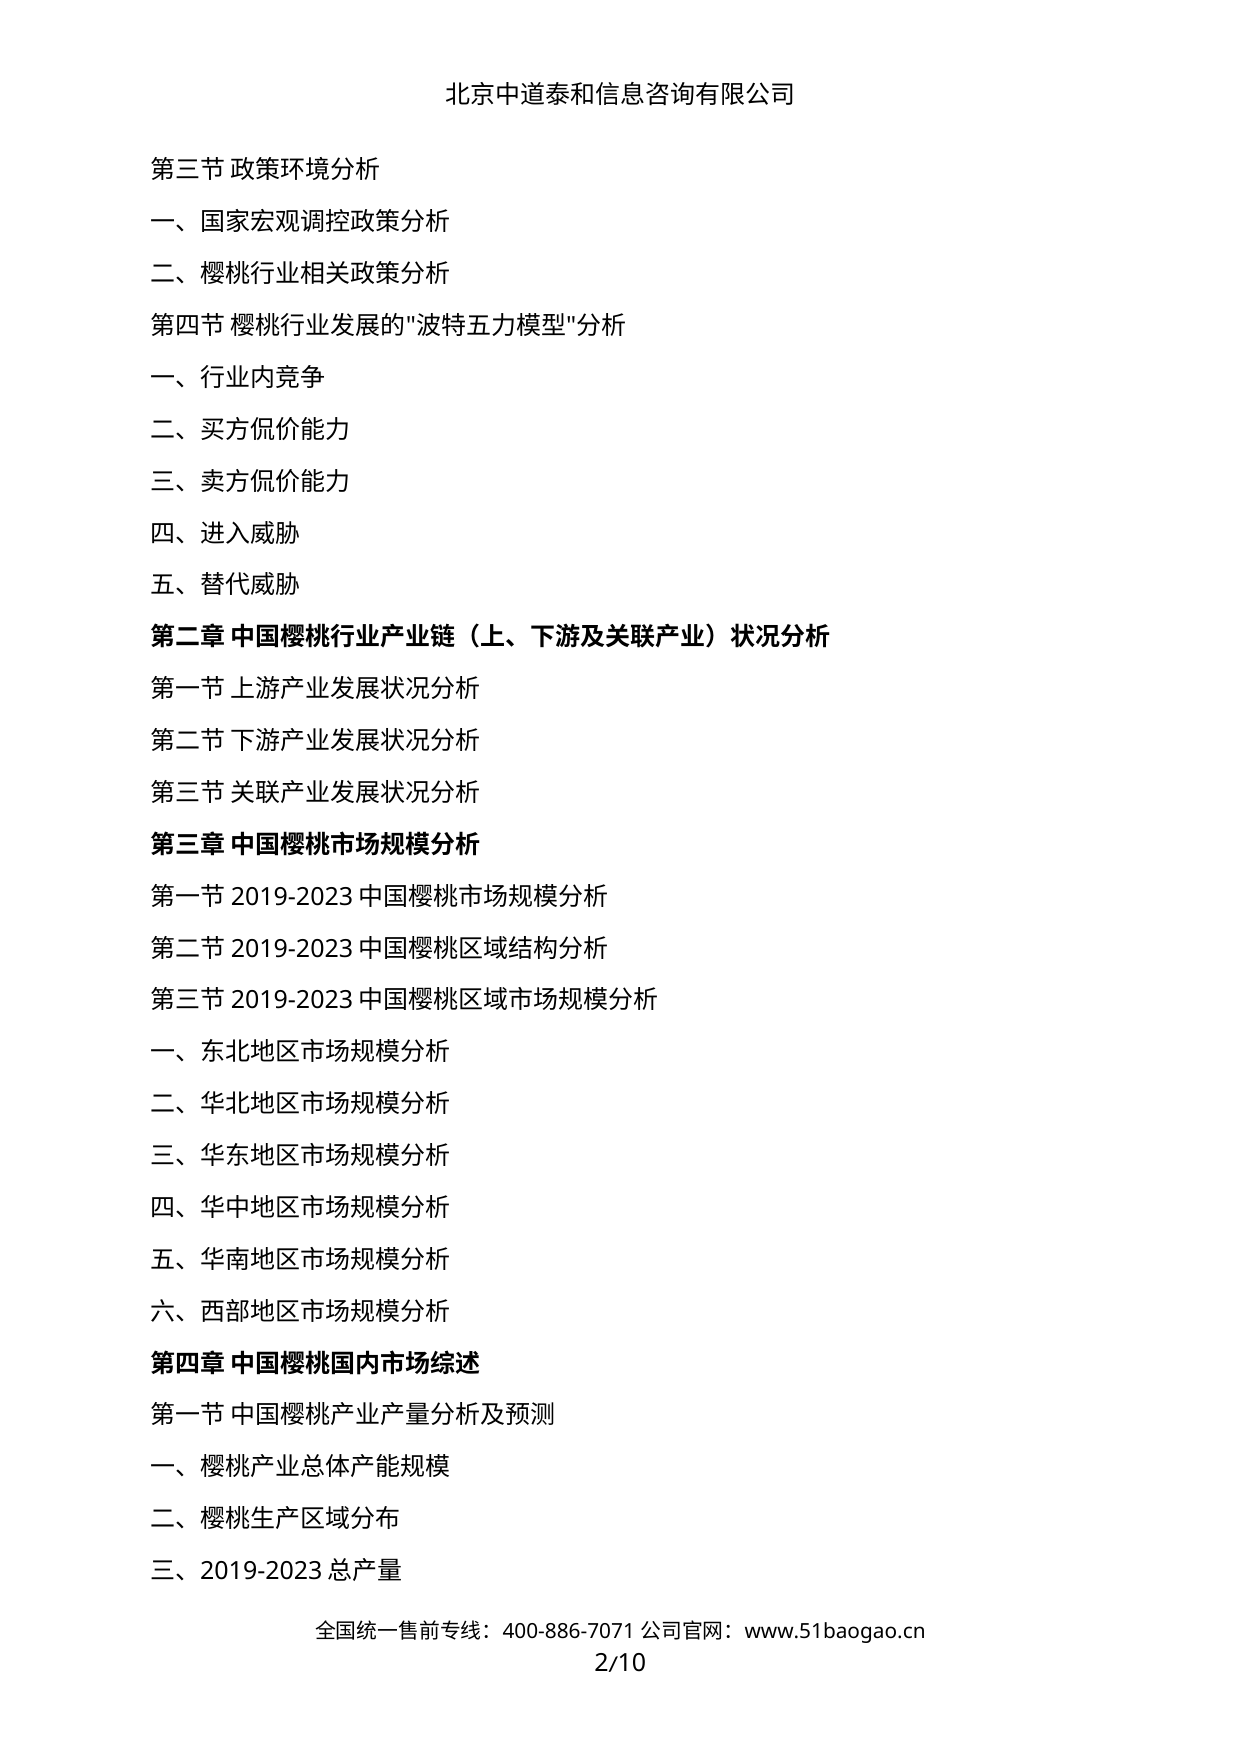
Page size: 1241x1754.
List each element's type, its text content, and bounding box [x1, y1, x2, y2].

text 第三节 关联产业发展状况分析 [150, 772, 1090, 809]
text 第二节 2019-2023中国樱桃区域结构分析 [150, 928, 1090, 964]
text 第一节 中国樱桃产业产量分析及预测 [150, 1395, 1090, 1431]
text 第一节 2019-2023中国樱桃市场规模分析 [150, 876, 1090, 912]
text 第三章 中国樱桃市场规模分析 [150, 824, 1090, 861]
text 三、卖方侃价能力 [150, 461, 1090, 497]
text 第二章 中国樱桃行业产业链（上、下游及关联产业）状况分析 [150, 617, 1090, 653]
text 三、2019-2023总产量 [150, 1551, 1090, 1587]
text 二、华北地区市场规模分析 [150, 1084, 1090, 1120]
text 四、华中地区市场规模分析 [150, 1187, 1090, 1224]
text 二、买方侃价能力 [150, 409, 1090, 446]
text 三、华东地区市场规模分析 [150, 1136, 1090, 1172]
text 六、西部地区市场规模分析 [150, 1291, 1090, 1327]
text 二、樱桃生产区域分布 [150, 1499, 1090, 1535]
text 第四章 中国樱桃国内市场综述 [150, 1343, 1090, 1379]
text 第三节 政策环境分析 [150, 150, 1090, 186]
text 二、樱桃行业相关政策分析 [150, 254, 1090, 290]
text 五、替代威胁 [150, 565, 1090, 601]
text 一、国家宏观调控政策分析 [150, 202, 1090, 238]
text 五、华南地区市场规模分析 [150, 1239, 1090, 1276]
text 一、樱桃产业总体产能规模 [150, 1447, 1090, 1483]
text 一、行业内竞争 [150, 357, 1090, 394]
text 四、进入威胁 [150, 513, 1090, 549]
text 第一节 上游产业发展状况分析 [150, 669, 1090, 705]
text 第三节 2019-2023中国樱桃区域市场规模分析 [150, 980, 1090, 1016]
text 第四节 樱桃行业发展的"波特五力模型"分析 [150, 306, 1090, 342]
text 一、东北地区市场规模分析 [150, 1032, 1090, 1068]
text 第二节 下游产业发展状况分析 [150, 721, 1090, 757]
